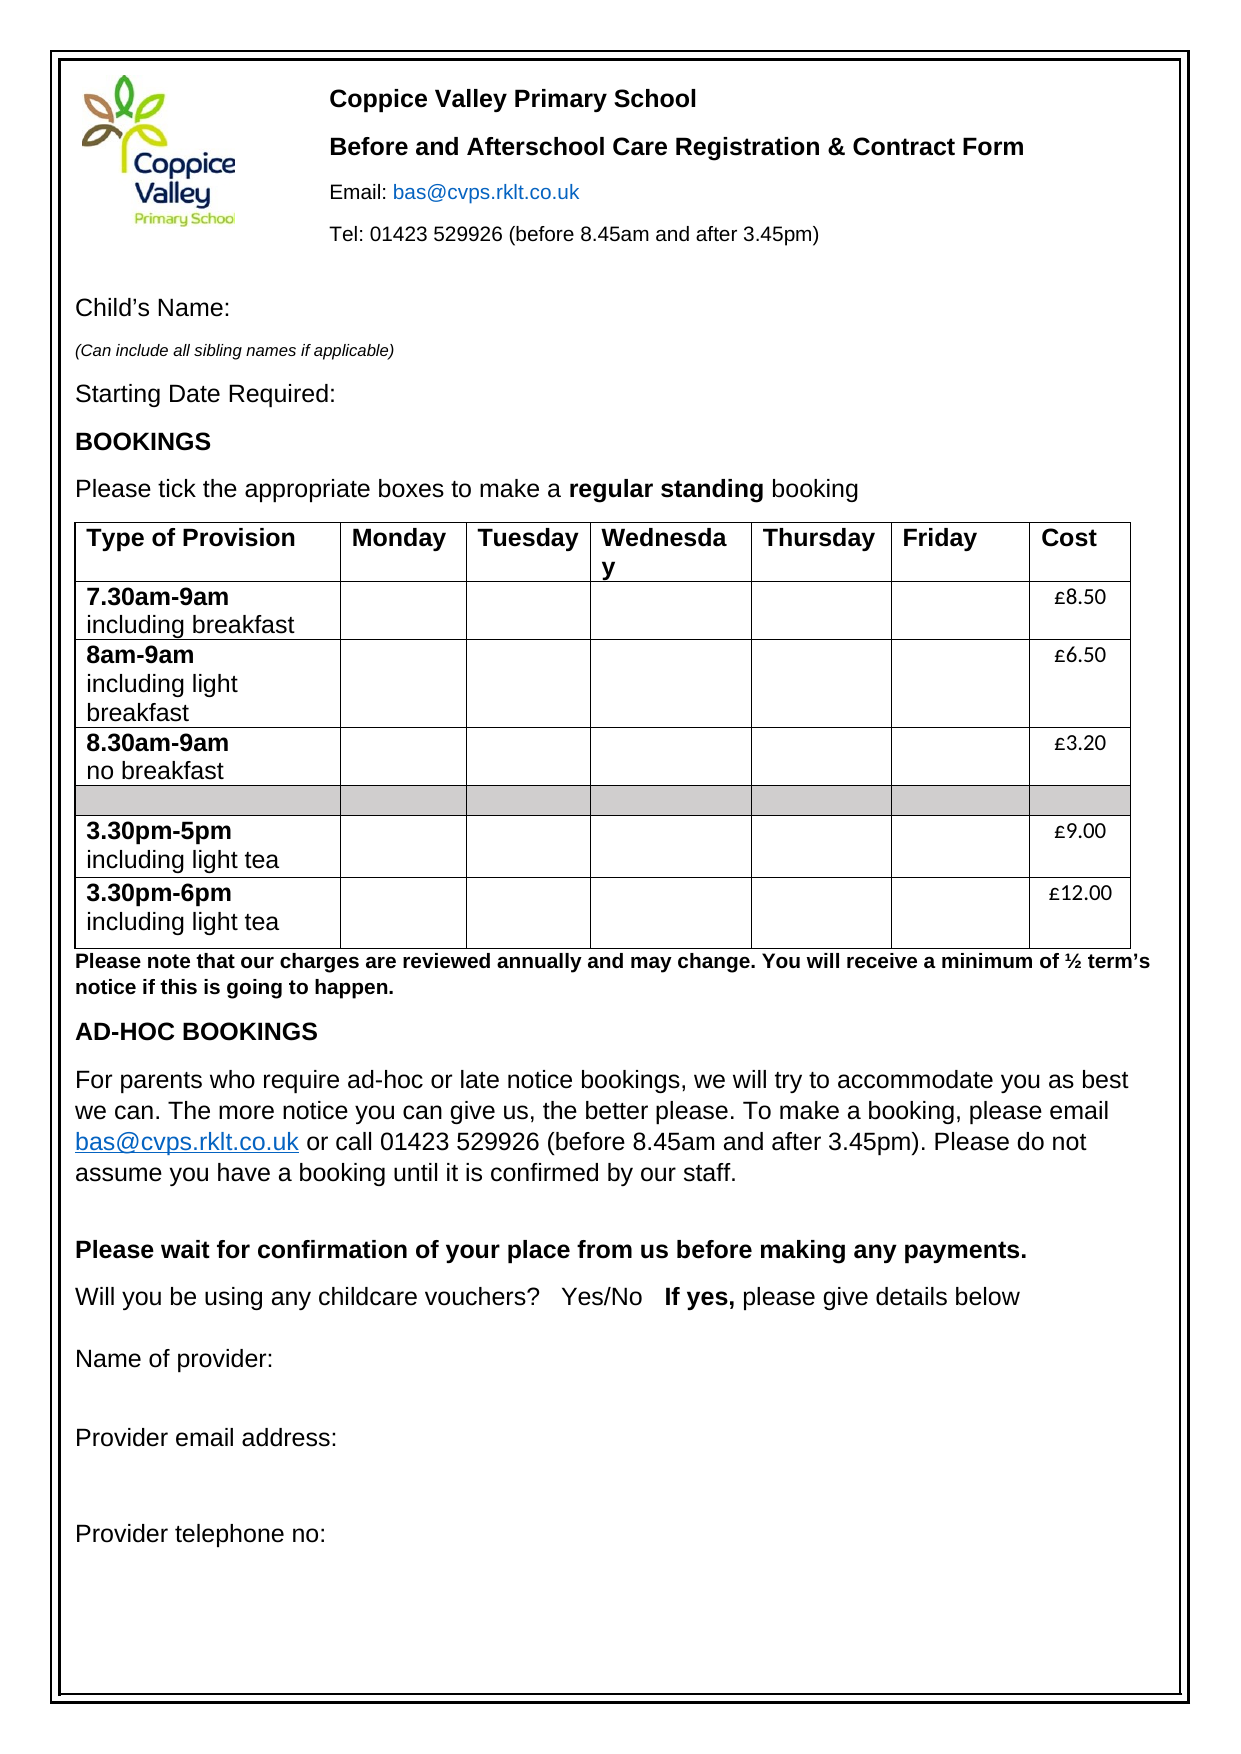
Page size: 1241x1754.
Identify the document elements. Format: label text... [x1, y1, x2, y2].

table_cell 3.30pm-6pm including light tea [76, 878, 340, 948]
table_header Type of Provision [76, 523, 340, 581]
table_header Friday [892, 523, 1029, 581]
table_cell [591, 582, 751, 639]
table_cell £9.00 [1030, 816, 1130, 877]
table_cell [591, 878, 751, 948]
table_header Cost [1030, 523, 1130, 581]
text Please note that our charges are reviewed annually and may change. You will receive a minimum of ½ term’s notice if this is going to happen. [75, 949, 1165, 999]
text (Can include all sibling names if applicable) [75, 341, 1165, 360]
text For parents who require ad-hoc or late notice bookings, we will try to accommodate you as best we can. The more notice you can give us, the better please. To make a booking, please email bas@cvps.rklt.co.uk or call 01423 529926 (before 8.45am and after 3.45pm). Please do not assume you have a booking until it is confirmed by our staff. [75, 1065, 1165, 1187]
table_cell [752, 878, 891, 948]
table_cell [892, 582, 1029, 639]
table_cell [752, 816, 891, 877]
table_cell [467, 582, 590, 639]
text AD-HOC BOOKINGS [75, 1017, 1165, 1046]
table_cell [467, 878, 590, 948]
text Starting Date Required: [75, 379, 1165, 408]
table_cell £6.50 [1030, 640, 1130, 727]
table_cell 8.30am-9am no breakfast [76, 728, 340, 785]
table_cell [591, 640, 751, 727]
table_header Monday [341, 523, 466, 581]
table_cell [752, 728, 891, 785]
table_cell [341, 786, 466, 815]
table_cell [341, 640, 466, 727]
table_cell [467, 728, 590, 785]
table_header Tuesday [467, 523, 590, 581]
table_cell [341, 878, 466, 948]
table_cell £3.20 [1030, 728, 1130, 785]
text Provider email address: [75, 1423, 1165, 1452]
table_cell [752, 640, 891, 727]
table_header Wednesday [591, 523, 751, 581]
table_cell [892, 816, 1029, 877]
text Please tick the appropriate boxes to make a regular standing booking [75, 474, 1165, 503]
table_cell [341, 582, 466, 639]
table_cell [467, 640, 590, 727]
table_cell [752, 786, 891, 815]
table_cell [341, 816, 466, 877]
table_cell [591, 728, 751, 785]
table_cell [892, 878, 1029, 948]
table_cell [467, 786, 590, 815]
text Will you be using any childcare vouchers? Yes/No If yes, please give details below [75, 1282, 1165, 1311]
table_cell [591, 786, 751, 815]
text Please wait for confirmation of your place from us before making any payments. [75, 1235, 1165, 1263]
table_cell [76, 786, 340, 815]
table_cell 8am-9am including light breakfast [76, 640, 340, 727]
table_cell £8.50 [1030, 582, 1130, 639]
text Provider telephone no: [75, 1519, 1165, 1547]
table_header Thursday [752, 523, 891, 581]
table_cell [892, 786, 1029, 815]
table_cell [892, 640, 1029, 727]
text Name of provider: [75, 1344, 1165, 1373]
table_cell [591, 816, 751, 877]
table_cell [467, 816, 590, 877]
text Child’s Name: [75, 293, 1165, 322]
table_cell £12.00 [1030, 878, 1130, 948]
table_cell 7.30am-9am including breakfast [76, 582, 340, 639]
table_cell [892, 728, 1029, 785]
table_cell 3.30pm-5pm including light tea [76, 816, 340, 877]
table_cell [1030, 786, 1130, 815]
table_cell [752, 582, 891, 639]
picture [82, 75, 235, 227]
text BOOKINGS [75, 427, 1165, 456]
table_cell [341, 728, 466, 785]
